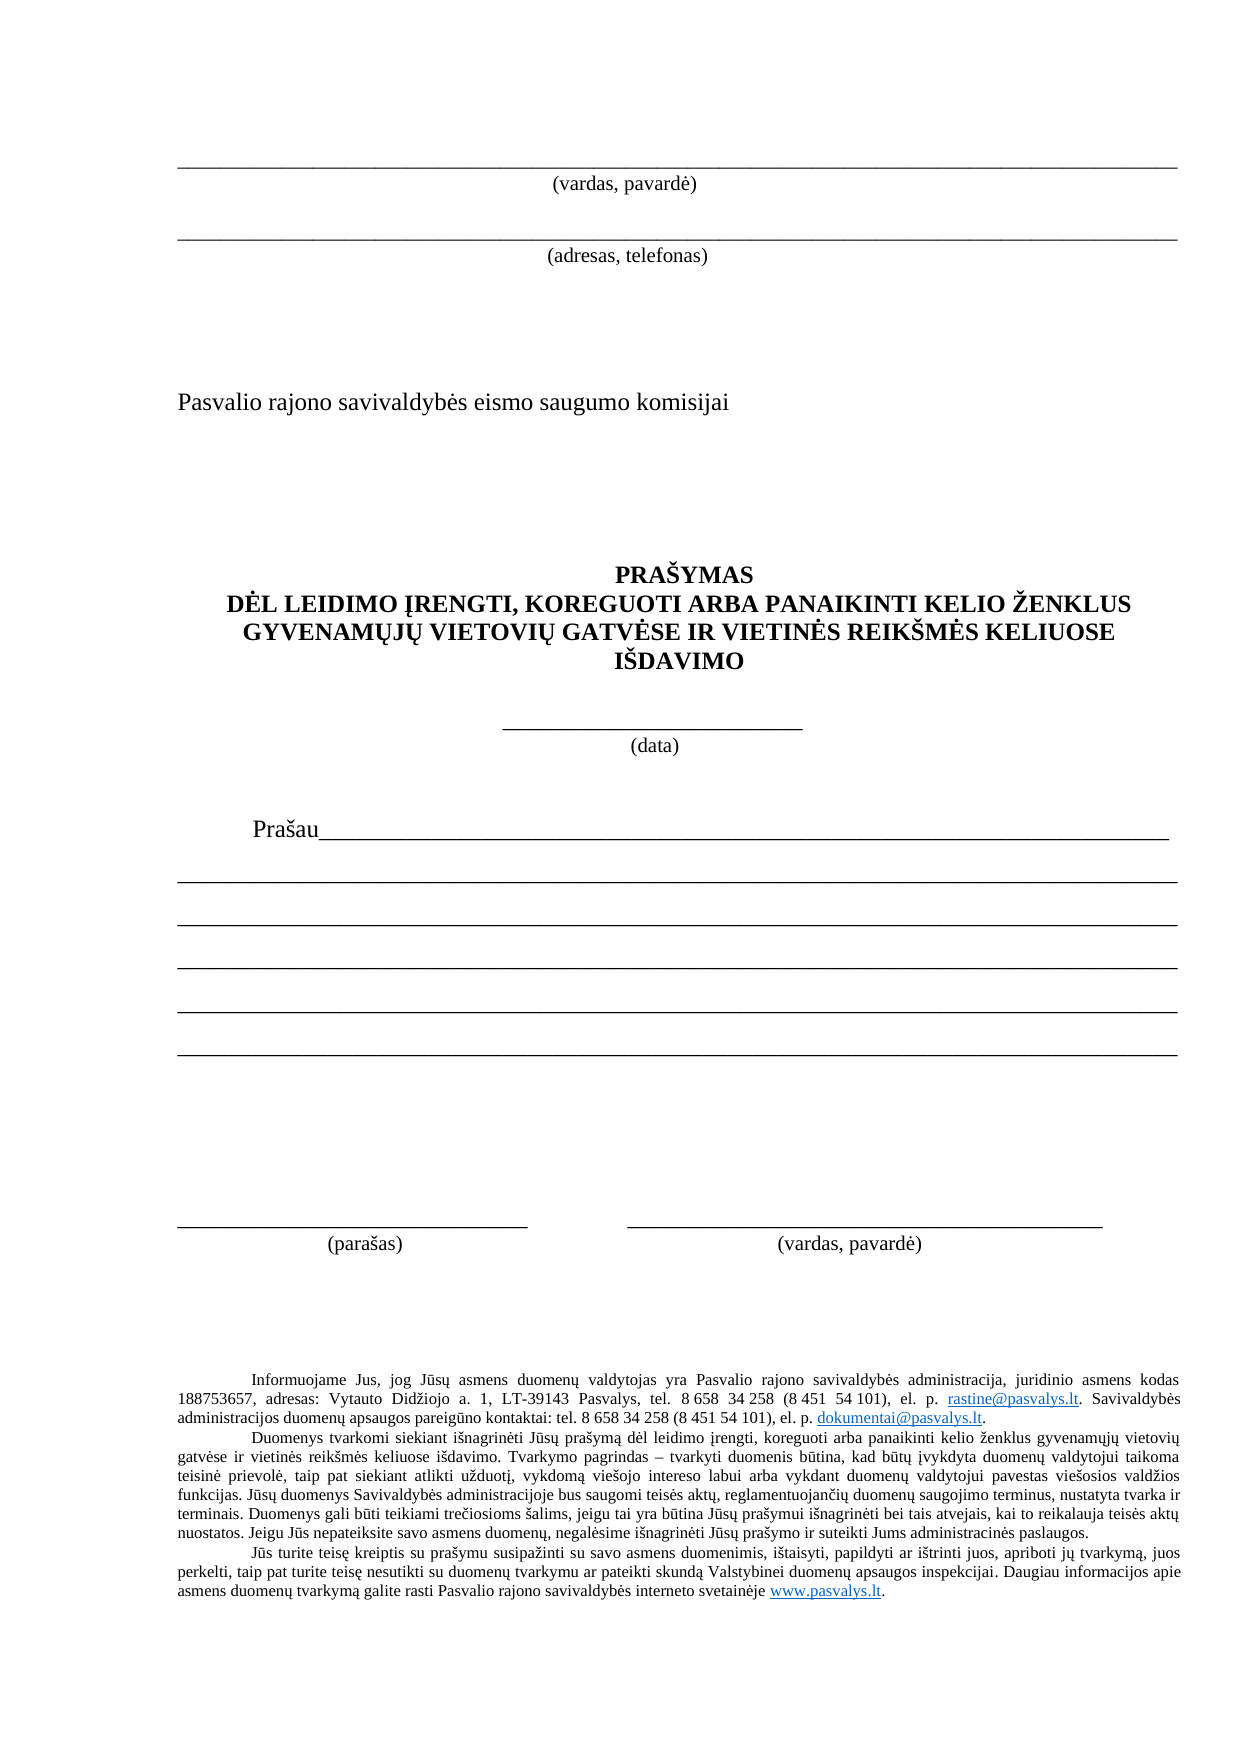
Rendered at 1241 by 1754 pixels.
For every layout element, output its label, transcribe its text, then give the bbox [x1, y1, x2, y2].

text (vardas, pavardė) [477, 171, 1181, 195]
text (data) [177, 732, 1181, 757]
text (adresas, telefonas) [177, 243, 1181, 267]
text ____________________________ ______________________________________ [177, 1202, 1181, 1231]
text Duomenys tvarkomi siekiant išnagrinėti Jūsų prašymą dėl leidimo įrengti, koreguoti arba panaikinti kelio ženklus gyvenamųjų vietovių gatvėse ir vietinės reikšmės keliuose išdavimo. Tvarkymo pagrindas – tvarkyti duomenis būtina, kad būtų įvykdyta duomenų valdytojui taikoma teisinė prievolė, taip pat siekiant atlikti užduotį, vykdomą viešojo intereso labui arba vykdant duomenų valdytojui pavestas viešosios valdžios funkcijas. Jūsų duomenys Savivaldybės administracijoje bus saugomi teisės aktų, reglamentuojančių duomenų saugojimo terminus, nustatyta tvarka ir terminais. Duomenys gali būti teikiami trečiosioms šalims, jeigu tai yra būtina Jūsų prašymui išnagrinėti bei tais atvejais, kai to reikalauja teisės aktų nuostatos. Jeigu Jūs nepateiksite savo asmens duomenų, negalėsime išnagrinėti Jūsų prašymo ir suteikti Jums administracinės paslaugos. [177, 1427, 1181, 1542]
text ________________________________________________________________________________________________ [177, 147, 1181, 171]
text Informuojame Jus, jog Jūsų asmens duomenų valdytojas yra Pasvalio rajono savivaldybės administracija, juridinio asmens kodas 188753657, adresas: Vytauto Didžiojo a. 1, LT-39143 Pasvalys, tel. 8 658 34 258 (8 451 54 101), el. p. rastine@pasvalys.lt. Savivaldybės administracijos duomenų apsaugos pareigūno kontaktai: tel. 8 658 34 258 (8 451 54 101), el. p. dokumentai@pasvalys.lt. [177, 1370, 1181, 1427]
subtitle PRAŠYMAS [477, 560, 1181, 589]
text DĖL LEIDIMO ĮRENGTI, KOREGUOTI ARBA PANAIKINTI KELIO ŽENKLUS GYVENAMŲJŲ VIETOVIŲ GATVĖSE IR VIETINĖS REIKŠMĖS KELIUOSE IŠDAVIMO [177, 589, 1181, 675]
text Prašau____________________________________________________________________________________________________________________________________________________________________________________________________________________________________________________________________________________________________________________________________________________________________________________________________________________________________________________________________________________ [177, 814, 1181, 1058]
text Jūs turite teisę kreiptis su prašymu susipažinti su savo asmens duomenimis, ištaisyti, papildyti ar ištrinti juos, apriboti jų tvarkymą, juos perkelti, taip pat turite teisę nesutikti su duomenų tvarkymu ar pateikti skundą Valstybinei duomenų apsaugos inspekcijai. Daugiau informacijos apie asmens duomenų tvarkymą galite rasti Pasvalio rajono savivaldybės interneto svetainėje www.pasvalys.lt. [177, 1542, 1181, 1600]
text Pasvalio rajono savivaldybės eismo saugumo komisijai [177, 387, 1181, 416]
text ________________________ [177, 704, 1181, 732]
text (parašas) (vardas, pavardė) [252, 1231, 1181, 1255]
text ________________________________________________________________________________________________ [177, 219, 1181, 243]
